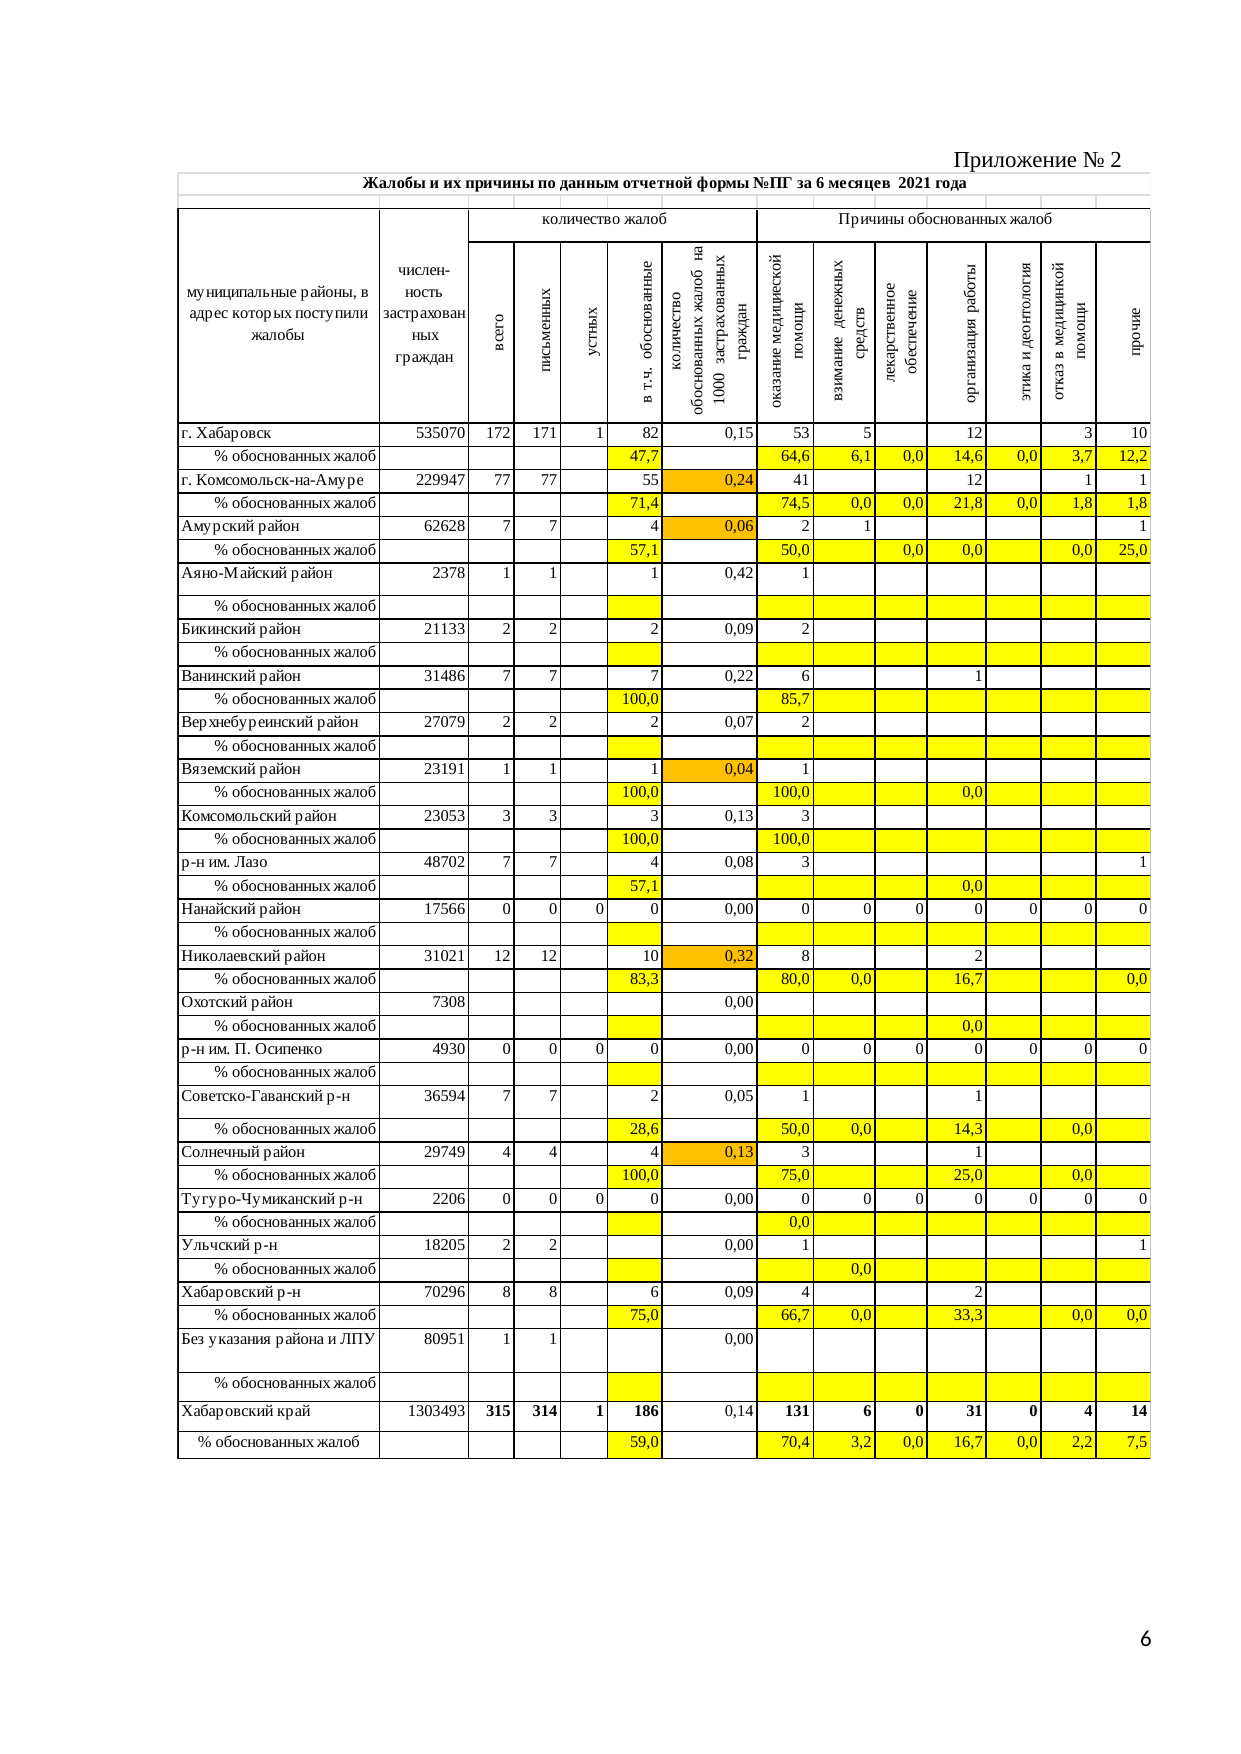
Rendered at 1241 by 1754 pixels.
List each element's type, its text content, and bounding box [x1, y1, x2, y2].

text Приложение № 2 [177, 146, 1152, 1460]
